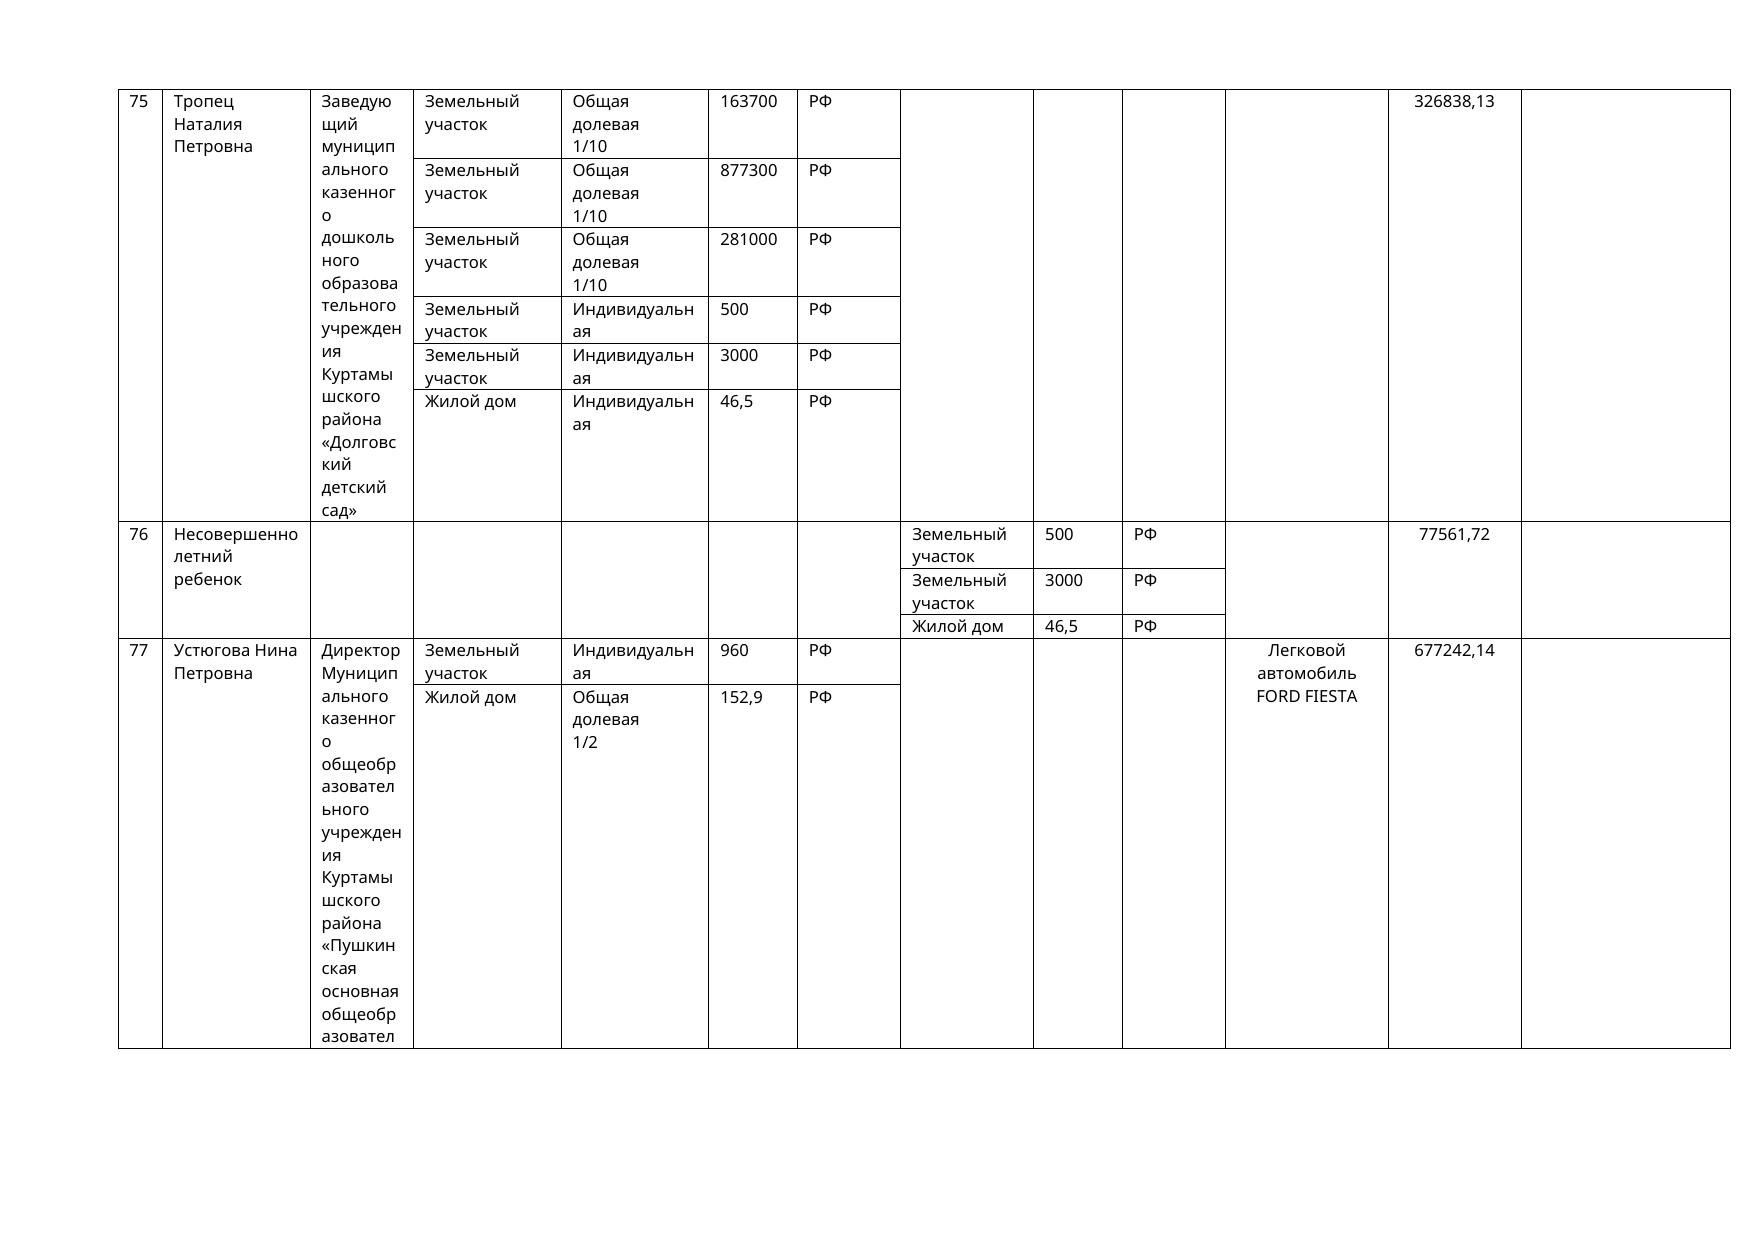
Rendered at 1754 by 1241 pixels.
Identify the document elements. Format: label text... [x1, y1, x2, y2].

table_cell РФ [1123, 522, 1225, 568]
table_cell 46,5 [1034, 615, 1122, 638]
table_cell Земельный участок [414, 228, 561, 296]
table_cell 500 [1034, 522, 1122, 568]
table_cell 326838,13 [1389, 90, 1521, 521]
table_cell Директор Муниципального казенного общеобразовательного учреждения Куртамышского района «Пушкинская основная общеобразовательная школа» [311, 639, 413, 1048]
table_cell Общая долевая 1/10 [562, 90, 708, 158]
table_cell Земельный участок [414, 90, 561, 158]
table_cell РФ [798, 159, 900, 227]
table_cell Легковой автомобиль FORD FIESTA [1226, 639, 1388, 1048]
table_cell РФ [798, 344, 900, 389]
table_cell Индивидуальная [562, 344, 708, 389]
table_cell Жилой дом [901, 615, 1033, 638]
table_cell РФ [1123, 615, 1225, 638]
table_cell Устюгова Нина Петровна [163, 639, 310, 1048]
table_cell [1522, 522, 1730, 638]
table_cell [709, 522, 797, 638]
table_cell Жилой дом [414, 685, 561, 1048]
table_cell [1034, 639, 1122, 1048]
table_cell 960 [709, 639, 797, 684]
table_cell [1226, 90, 1388, 521]
table_cell 76 [119, 522, 162, 638]
table_cell [562, 522, 708, 638]
table_cell 500 [709, 297, 797, 343]
table_cell Индивидуальная [562, 297, 708, 343]
table_cell РФ [798, 90, 900, 158]
table_cell [901, 90, 1033, 521]
table_cell 46,5 [709, 390, 797, 521]
table_cell [1522, 90, 1730, 521]
table_cell 152,9 [709, 685, 797, 1048]
table_cell Общая долевая 1/10 [562, 159, 708, 227]
table_cell 77 [119, 639, 162, 1048]
table_cell [901, 639, 1033, 1048]
table_cell Несовершеннолетний ребенок [163, 522, 310, 638]
table_cell 163700 [709, 90, 797, 158]
table_cell РФ [798, 228, 900, 296]
table_cell Общая долевая 1/10 [562, 228, 708, 296]
table_cell Земельный участок [414, 344, 561, 389]
table_cell 877300 [709, 159, 797, 227]
table_cell Земельный участок [901, 522, 1033, 568]
table_cell [1123, 639, 1225, 1048]
table_cell 77561,72 [1389, 522, 1521, 638]
table_cell РФ [798, 390, 900, 521]
table_cell 677242,14 [1389, 639, 1521, 1048]
table_cell Жилой дом [414, 390, 561, 521]
table_cell 3000 [709, 344, 797, 389]
table_cell Индивидуальная [562, 390, 708, 521]
table_cell [1522, 639, 1730, 1048]
table_cell Индивидуальная [562, 639, 708, 684]
table_cell РФ [798, 297, 900, 343]
table_cell Земельный участок [414, 159, 561, 227]
table_cell [1226, 522, 1388, 638]
table_cell [311, 522, 413, 638]
table_cell РФ [798, 639, 900, 684]
table_cell [1123, 90, 1225, 521]
table_cell [414, 522, 561, 638]
table_cell 281000 [709, 228, 797, 296]
table_cell Общая долевая 1/2 [562, 685, 708, 1048]
table_cell Земельный участок [414, 297, 561, 343]
table_cell [798, 522, 900, 638]
table_cell Земельный участок [901, 569, 1033, 614]
table_cell 3000 [1034, 569, 1122, 614]
table_cell Заведующий муниципального казенного дошкольного образовательного учреждения Куртамышского района «Долговский детский сад» [311, 90, 413, 521]
table_cell Тропец Наталия Петровна [163, 90, 310, 521]
table_cell 75 [119, 90, 162, 521]
table_cell [1034, 90, 1122, 521]
table_cell РФ [798, 685, 900, 1048]
table_cell РФ [1123, 569, 1225, 614]
table_cell Земельный участок [414, 639, 561, 684]
